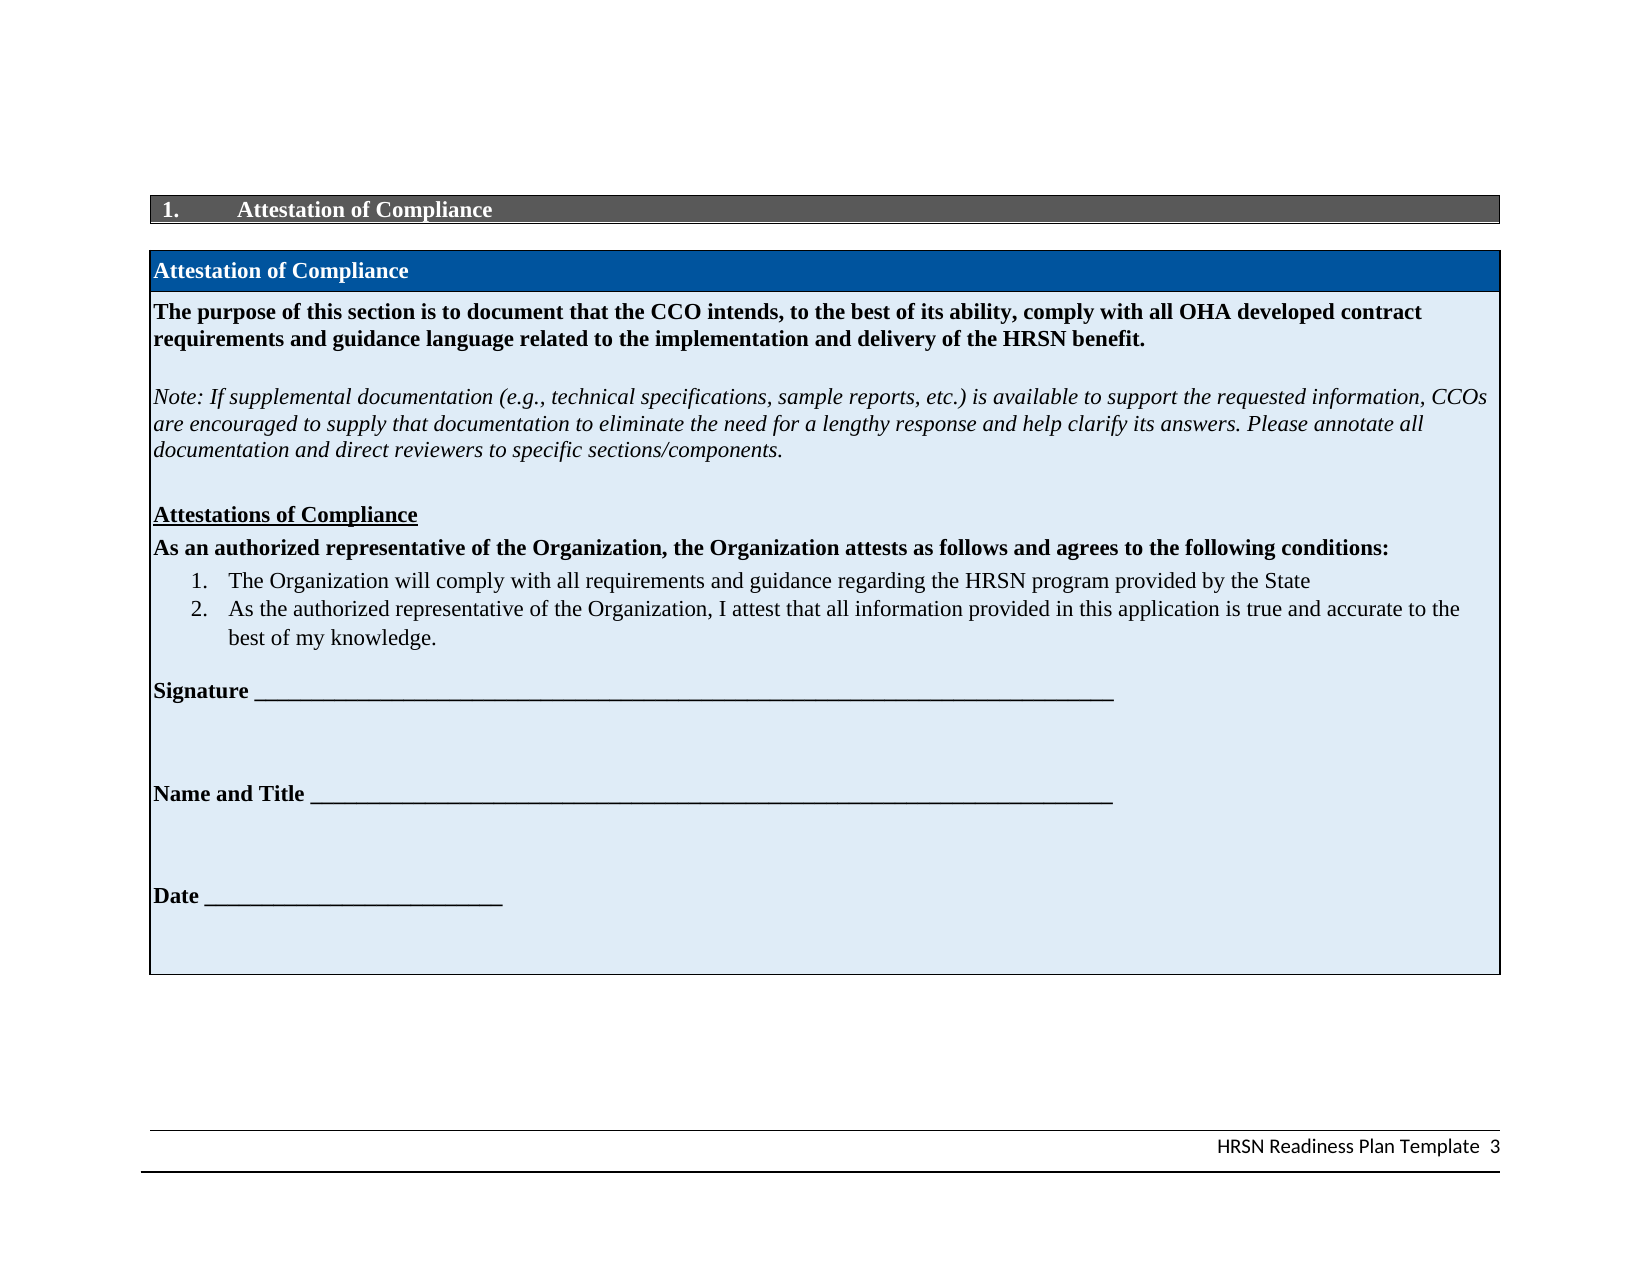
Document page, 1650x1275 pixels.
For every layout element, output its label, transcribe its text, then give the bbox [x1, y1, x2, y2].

table_header Attestation of Compliance [151, 196, 1499, 222]
table_header Attestation of Compliance [151, 251, 1499, 291]
table_cell The purpose of this section is to document that the CCO intends, to the best of its ability, comply with all OHA developed contract requirements and guidance language related to the implementation and delivery of the HRSN benefit. Note: If supplemental documentation (e.g., technical specifications, sample reports, etc.) is available to support the requested information, CCOs are encouraged to supply that documentation to eliminate the need for a lengthy response and help clarify its answers. Please annotate all documentation and direct reviewers to specific sections/components. Attestations of Compliance As an authorized representative of the Organization, the Organization attests as follows and agrees to the following conditions: The Organization will comply with all requirements and guidance regarding the HRSN program provided by the State As the authorized representative of the Organization, I attest that all information provided in this application is true and accurate to the best of my knowledge. Signature ___________________________________________________________________________ Name and Title ______________________________________________________________________ Date __________________________ [151, 292, 1499, 974]
